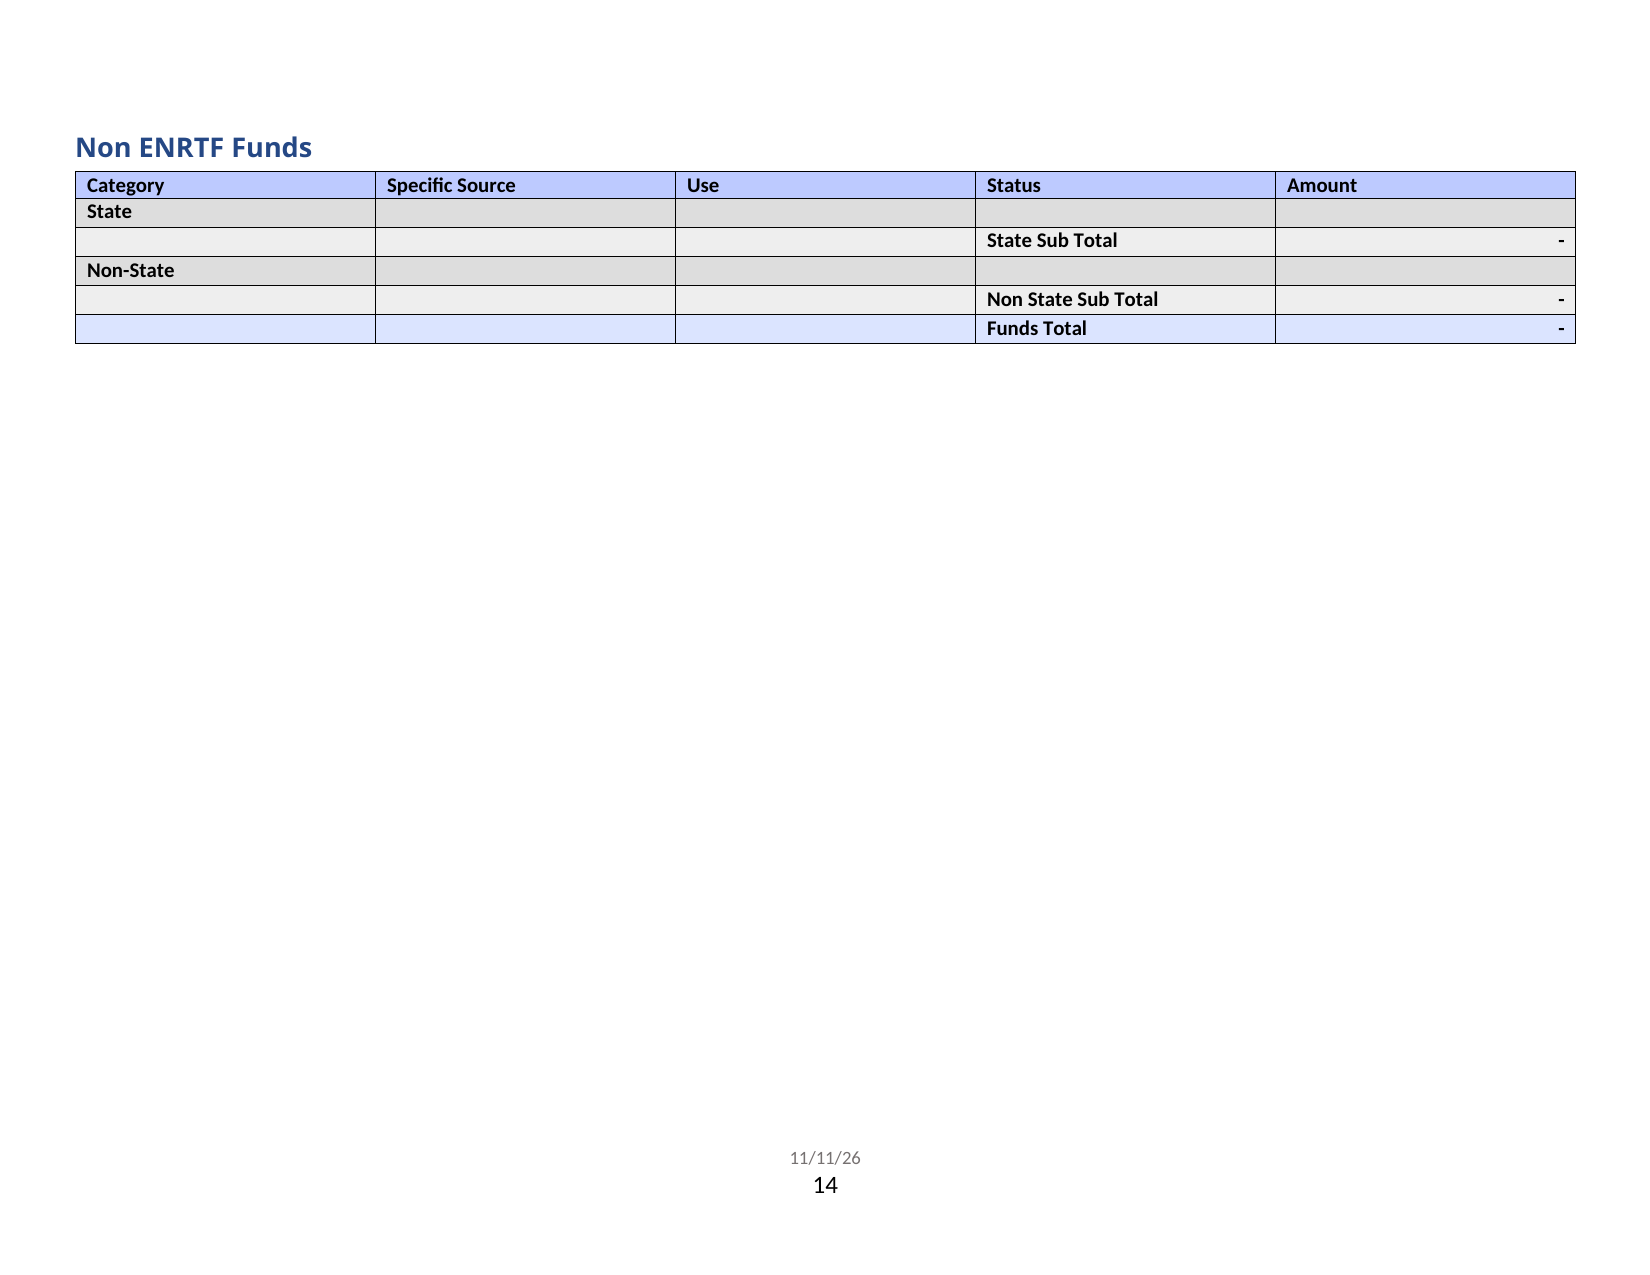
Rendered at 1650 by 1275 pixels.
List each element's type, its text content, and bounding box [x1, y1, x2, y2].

table_cell [676, 315, 975, 343]
table_header Specific Source [376, 172, 675, 198]
table_cell [676, 199, 975, 227]
table_cell [976, 257, 1275, 285]
table_header Category [76, 172, 375, 198]
table_cell State Sub Total [976, 228, 1275, 256]
table_cell [376, 286, 675, 314]
table_cell [1276, 199, 1575, 227]
table_cell Non-State [76, 257, 375, 285]
table_cell [376, 257, 675, 285]
table_cell State [76, 199, 375, 227]
table_header Use [676, 172, 975, 198]
table_cell [376, 228, 675, 256]
table_cell [376, 199, 675, 227]
table_cell - [1276, 286, 1575, 314]
table_cell [676, 286, 975, 314]
table_cell [1276, 257, 1575, 285]
table_header Amount [1276, 172, 1575, 198]
table_cell [76, 286, 375, 314]
table_cell [676, 257, 975, 285]
table_cell Non State Sub Total [976, 286, 1275, 314]
table_cell [76, 315, 375, 343]
table_header Status [976, 172, 1275, 198]
table_cell [676, 228, 975, 256]
table_cell [976, 199, 1275, 227]
table_cell [76, 228, 375, 256]
table_cell [376, 315, 675, 343]
table_cell - [1276, 315, 1575, 343]
table_cell - [1276, 228, 1575, 256]
subtitle Non ENRTF Funds [75, 128, 1575, 165]
table_cell Funds Total [976, 315, 1275, 343]
